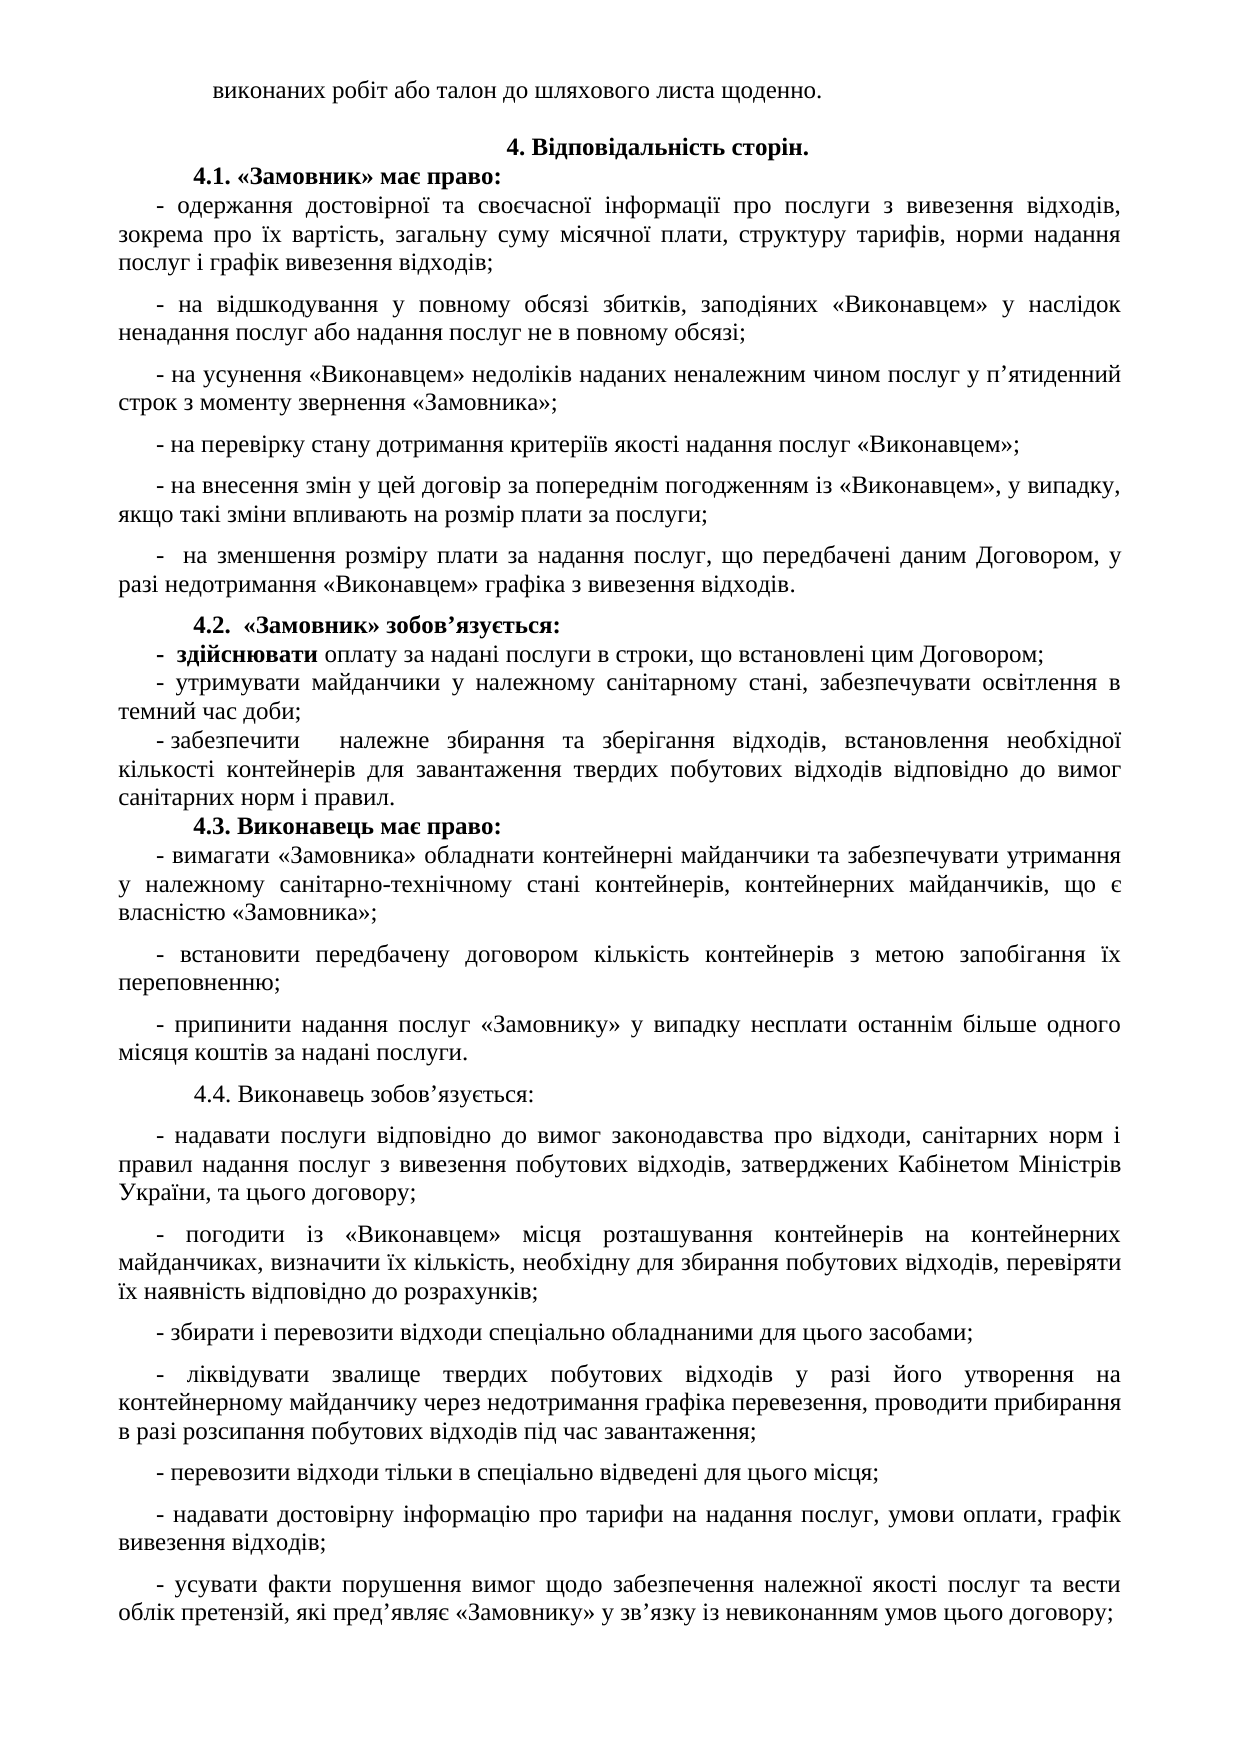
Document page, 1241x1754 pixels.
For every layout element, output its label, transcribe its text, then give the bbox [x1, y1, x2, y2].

text - погодити із «Виконавцем» місця розташування контейнерів на контейнерних майданчиках, визначити їх кількість, необхідну для збирання побутових відходів, перевіряти їх наявність відповідно до розрахунків; [118, 1219, 1122, 1305]
text - збирати і перевозити відходи спеціально обладнаними для цього засобами; [118, 1317, 1122, 1346]
text - на відшкодування у повному обсязі збитків, заподіяних «Виконавцем» у наслідок ненадання послуг або надання послуг не в повному обсязі; [118, 289, 1122, 346]
text - одержання достовірної та своєчасної інформації про послуги з вивезення відходів, зокрема про їх вартість, загальну суму місячної плати, структуру тарифів, норми надання послуг і графік вивезення відходів; [118, 190, 1122, 276]
text - усувати факти порушення вимог щодо забезпечення належної якості послуг та вести облік претензій, які пред’являє «Замовнику» у зв’язку із невиконанням умов цього договору; [118, 1569, 1122, 1626]
text 4. Відповідальність сторін. [118, 132, 1122, 161]
text 4.2. «Замовник» зобов’язується: [118, 610, 1122, 639]
text - на внесення змін у цей договір за попереднім погодженням із «Виконавцем», у випадку, якщо такі зміни впливають на розмір плати за послуги; [118, 470, 1122, 527]
text - забезпечити належне збирання та зберігання відходів, встановлення необхідної кількості контейнерів для завантаження твердих побутових відходів відповідно до вимог санітарних норм і правил. [118, 725, 1122, 811]
text - перевозити відходи тільки в спеціально відведені для цього місця; [118, 1457, 1122, 1486]
text - встановити передбачену договором кількість контейнерів з метою запобігання їх переповненню; [118, 939, 1122, 996]
text 4.3. Виконавець має право: [118, 811, 1122, 840]
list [175, 75, 1122, 104]
text - ліквідувати звалище твердих побутових відходів у разі його утворення на контейнерному майданчику через недотримання графіка перевезення, проводити прибирання в разі розсипання побутових відходів під час завантаження; [118, 1359, 1122, 1445]
text - на усунення «Виконавцем» недоліків наданих неналежним чином послуг у п’ятиденний строк з моменту звернення «Замовника»; [118, 359, 1122, 416]
text - надавати послуги відповідно до вимог законодавства про відходи, санітарних норм і правил надання послуг з вивезення побутових відходів, затверджених Кабінетом Міністрів України, та цього договору; [118, 1120, 1122, 1206]
text 4.1. «Замовник» має право: [118, 161, 1122, 190]
text - здійснювати оплату за надані послуги в строки, що встановлені цим Договором; [118, 639, 1122, 667]
text - припинити надання послуг «Замовнику» у випадку несплати останнім більше одного місяця коштів за надані послуги. [118, 1009, 1122, 1066]
text - вимагати «Замовника» обладнати контейнерні майданчики та забезпечувати утримання у належному санітарно-технічному стані контейнерів, контейнерних майданчиків, що є власністю «Замовника»; [118, 840, 1122, 926]
text 4.4. Виконавець зобов’язується: [118, 1079, 1122, 1107]
text - утримувати майданчики у належному санітарному стані, забезпечувати освітлення в темний час доби; [118, 667, 1122, 725]
text - надавати достовірну інформацію про тарифи на надання послуг, умови оплати, графік вивезення відходів; [118, 1499, 1122, 1556]
text - на зменшення розміру плати за надання послуг, що передбачені даним Договором, у разі недотримання «Виконавцем» графіка з вивезення відходів. [118, 540, 1122, 597]
text - на перевірку стану дотримання критеріїв якості надання послуг «Виконавцем»; [118, 429, 1122, 457]
